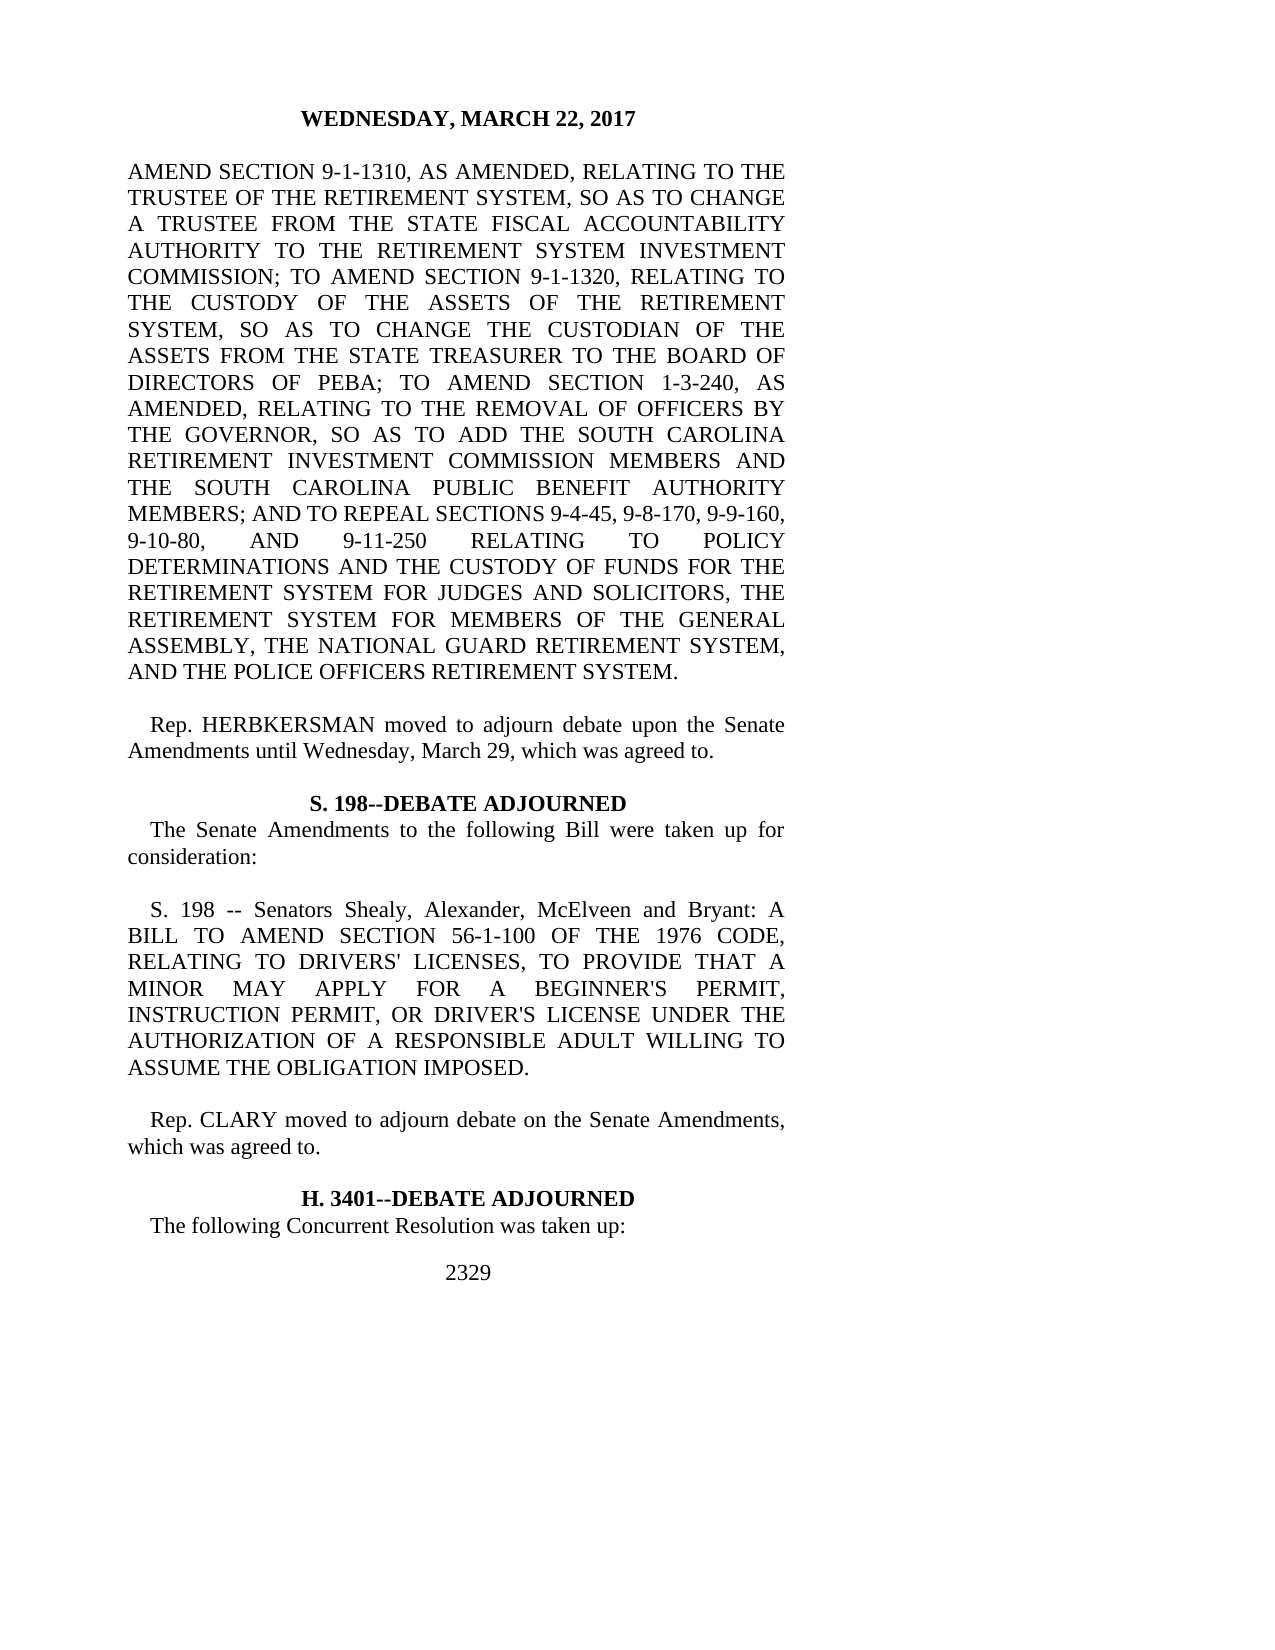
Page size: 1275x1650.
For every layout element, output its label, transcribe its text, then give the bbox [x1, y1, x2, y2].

text S. 198 -- Senators Shealy, Alexander, McElveen and Bryant: A BILL TO AMEND SECTION 56-1-100 OF THE 1976 CODE, RELATING TO DRIVERS' LICENSES, TO PROVIDE THAT A MINOR MAY APPLY FOR A BEGINNER'S PERMIT, INSTRUCTION PERMIT, OR DRIVER'S LICENSE UNDER THE AUTHORIZATION OF A RESPONSIBLE ADULT WILLING TO ASSUME THE OBLIGATION IMPOSED. [127, 896, 786, 1080]
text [127, 158, 786, 685]
text H. 3401--DEBATE ADJOURNED [127, 1186, 786, 1212]
text Rep. HERBKERSMAN moved to adjourn debate upon the Senate Amendments until Wednesday, March 29, which was agreed to. [127, 711, 786, 764]
text The following Concurrent Resolution was taken up: [127, 1212, 786, 1238]
text The Senate Amendments to the following Bill were taken up for consideration: [127, 817, 786, 869]
text Rep. CLARY moved to adjourn debate on the Senate Amendments, which was agreed to. [127, 1106, 786, 1159]
text S. 198--DEBATE ADJOURNED [127, 790, 786, 817]
